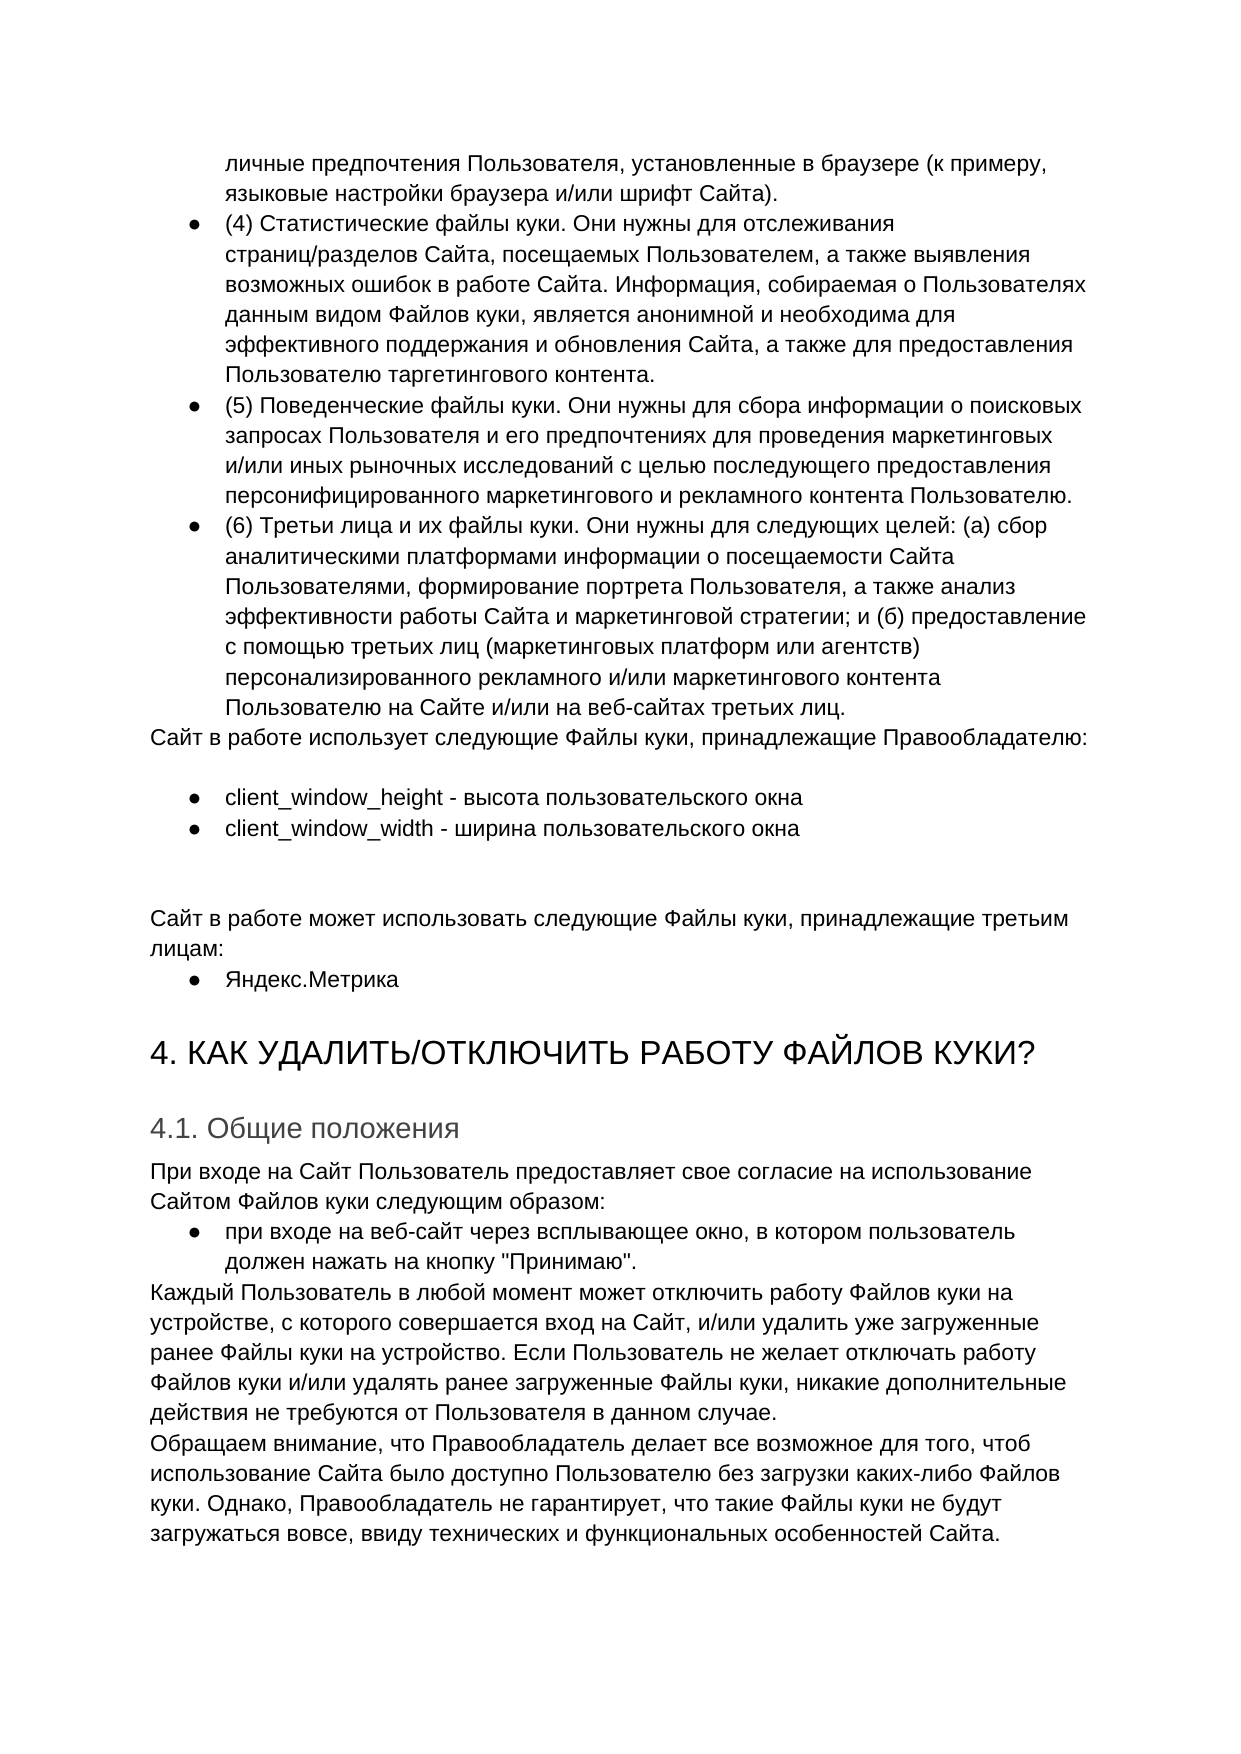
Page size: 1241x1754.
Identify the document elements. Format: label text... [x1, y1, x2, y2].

list client_window_width - ширина пользовательского окна [187, 814, 1090, 841]
list (5) Поведенческие файлы куки. Они нужны для сбора информации о поисковых запросах Пользователя и его предпочтениях для проведения маркетинговых и/или иных рыночных исследований с целью последующего предоставления персонифицированного маркетингового и рекламного контента Пользователю. [187, 392, 1090, 509]
text При входе на Сайт Пользователь предоставляет свое согласие на использование Сайтом Файлов куки следующим образом: [150, 1158, 1090, 1214]
list при входе на веб-сайт через всплывающее окно, в котором пользователь должен нажать на кнопку "Принимаю". [187, 1218, 1090, 1275]
list Яндекс.Метрика [187, 966, 1090, 992]
text Сайт в работе использует следующие Файлы куки, принадлежащие Правообладателю: [150, 724, 1090, 750]
subtitle 4.1. Общие положения [150, 1111, 1090, 1144]
list (4) Статистические файлы куки. Они нужны для отслеживания страниц/разделов Сайта, посещаемых Пользователем, а также выявления возможных ошибок в работе Сайта. Информация, собираемая о Пользователях данным видом Файлов куки, является анонимной и необходима для эффективного поддержания и обновления Сайта, а также для предоставления Пользователю таргетингового контента. [187, 210, 1090, 388]
subtitle 4. КАК УДАЛИТЬ/ОТКЛЮЧИТЬ РАБОТУ ФАЙЛОВ КУКИ? [150, 1033, 1090, 1072]
list client_window_height - высота пользовательского окна [187, 784, 1090, 811]
text Каждый Пользователь в любой момент может отключить работу Файлов куки на устройстве, с которого совершается вход на Сайт, и/или удалить уже загруженные ранее Файлы куки на устройство. Если Пользователь не желает отключать работу Файлов куки и/или удалять ранее загруженные Файлы куки, никакие дополнительные действия не требуются от Пользователя в данном случае. [150, 1278, 1090, 1426]
text Сайт в работе может использовать следующие Файлы куки, принадлежащие третьим лицам: [150, 905, 1090, 962]
text Обращаем внимание, что Правообладатель делает все возможное для того, чтоб использование Сайта было доступно Пользователю без загрузки каких-либо Файлов куки. Однако, Правообладатель не гарантирует, что такие Файлы куки не будут загружаться вовсе, ввиду технических и функциональных особенностей Сайта. [150, 1429, 1090, 1547]
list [187, 150, 1090, 207]
list (6) Третьи лица и их файлы куки. Они нужны для следующих целей: (а) сбор аналитическими платформами информации о посещаемости Сайта Пользователями, формирование портрета Пользователя, а также анализ эффективности работы Сайта и маркетинговой стратегии; и (б) предоставление с помощью третьих лиц (маркетинговых платформ или агентств) персонализированного рекламного и/или маркетингового контента Пользователю на Сайте и/или на веб-сайтах третьих лиц. [187, 512, 1090, 720]
